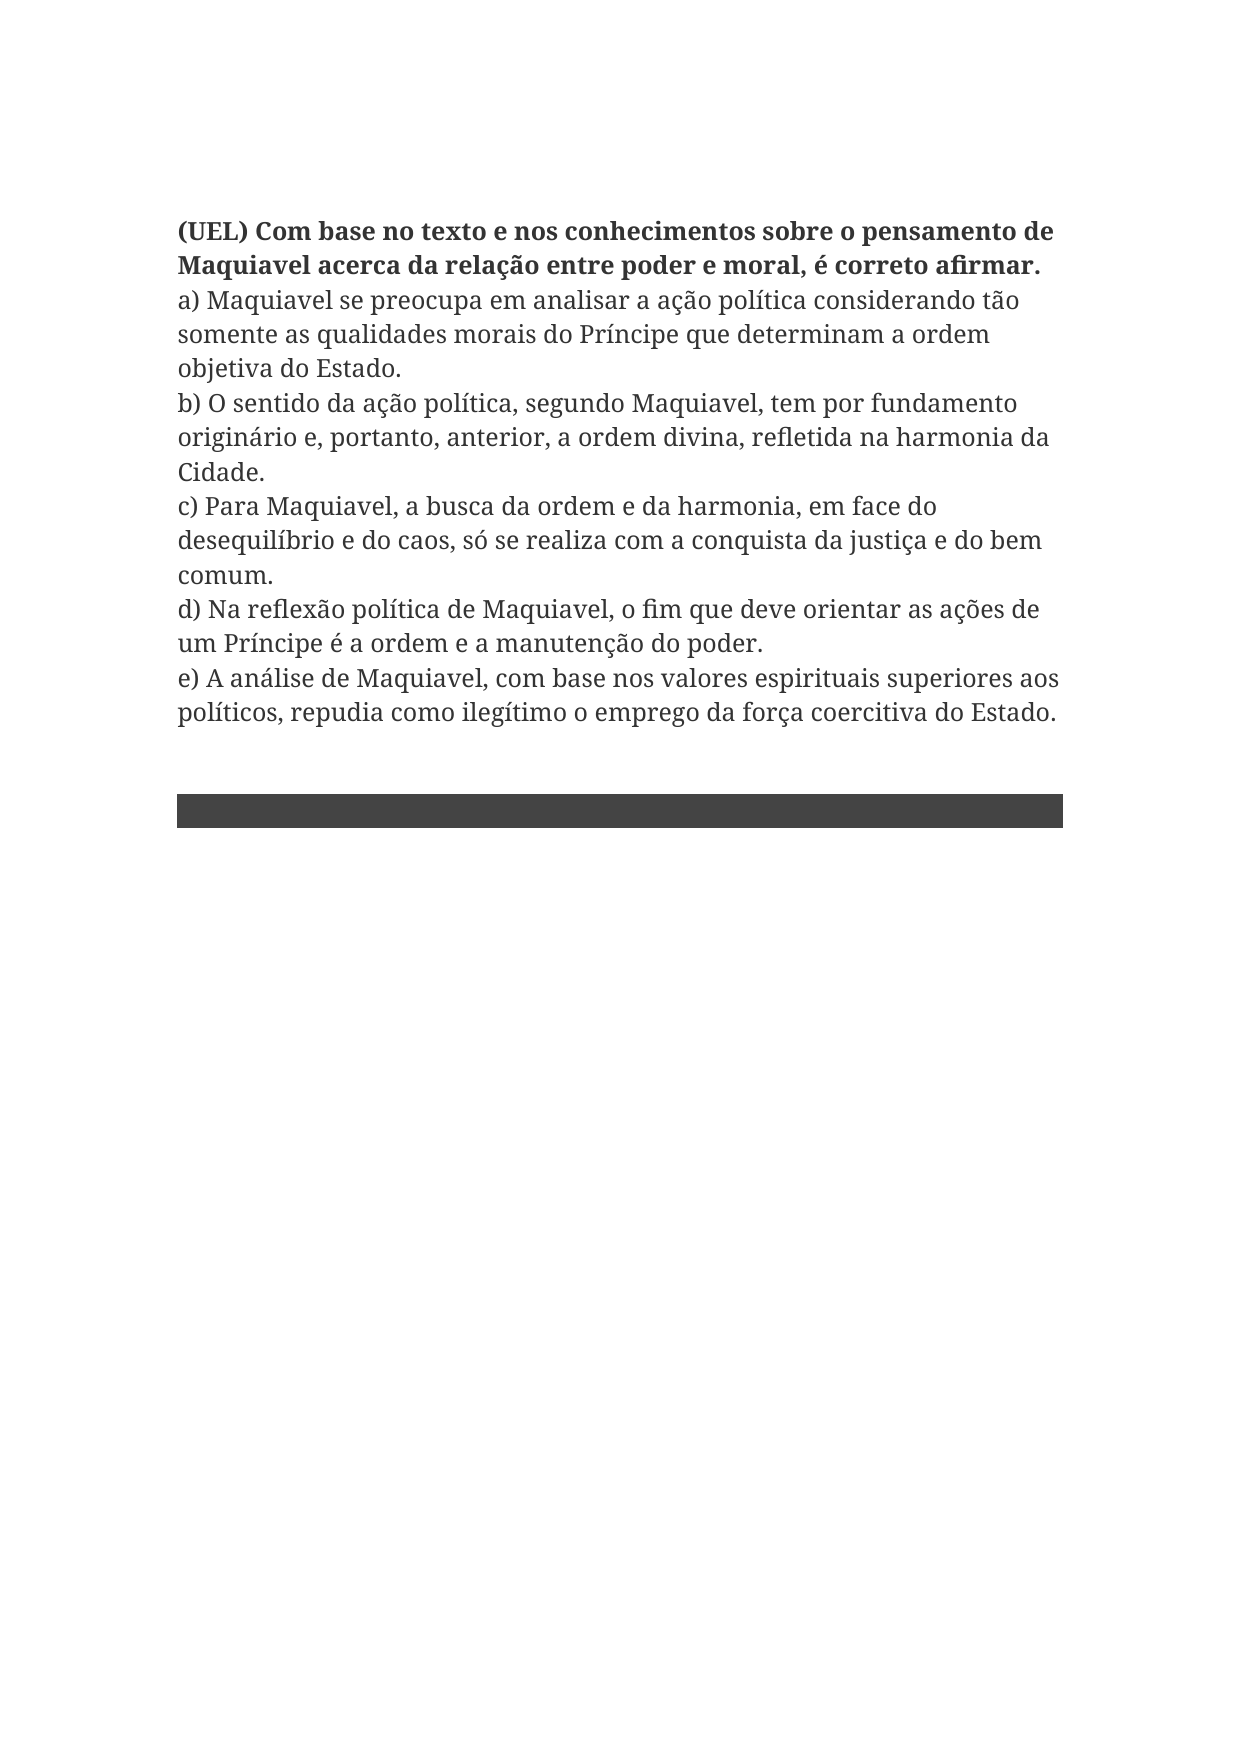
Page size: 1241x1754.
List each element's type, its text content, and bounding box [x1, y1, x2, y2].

text (UEL) Com base no texto e nos conhecimentos sobre o pensamento de Maquiavel acerca da relação entre poder e moral, é correto afirmar. [177, 213, 1063, 282]
text a) Maquiavel se preocupa em analisar a ação política considerando tão somente as qualidades morais do Príncipe que determinam a ordem objetiva do Estado. b) O sentido da ação política, segundo Maquiavel, tem por fundamento originário e, portanto, anterior, a ordem divina, refletida na harmonia da Cidade. c) Para Maquiavel, a busca da ordem e da harmonia, em face do desequilíbrio e do caos, só se realiza com a conquista da justiça e do bem comum. d) Na reflexão política de Maquiavel, o fim que deve orientar as ações de um Príncipe é a ordem e a manutenção do poder. e) A análise de Maquiavel, com base nos valores espirituais superiores aos políticos, repudia como ilegítimo o emprego da força coercitiva do Estado. [177, 282, 1063, 729]
